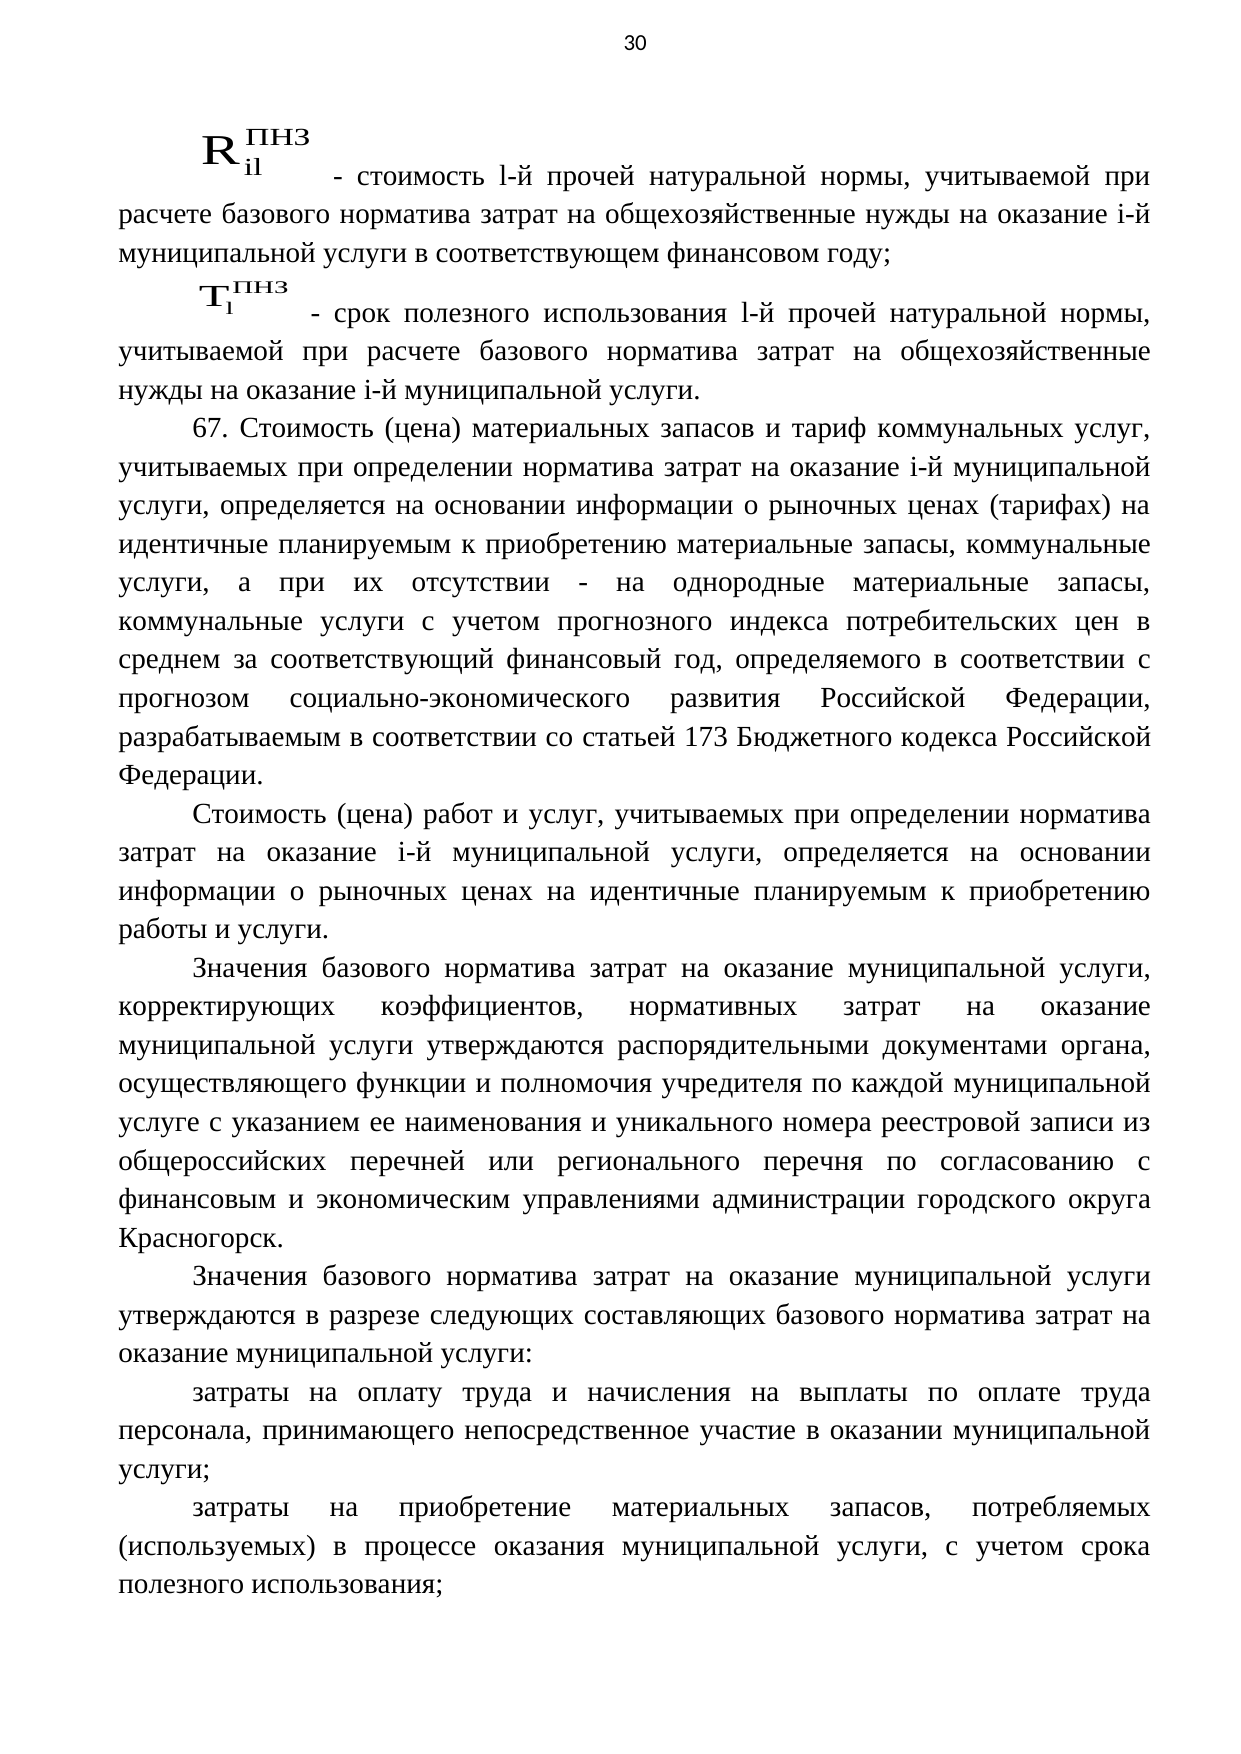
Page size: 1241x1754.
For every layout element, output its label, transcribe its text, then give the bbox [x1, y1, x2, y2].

text Значения базового норматива затрат на оказание муниципальной услуги, корректирующих коэффициентов, нормативных затрат на оказание муниципальной услуги утверждаются распорядительными документами органа, осуществляющего функции и полномочия учредителя по каждой муниципальной услуге с указанием ее наименования и уникального номера реестровой записи из общероссийских перечней или регионального перечня по согласованию с финансовым и экономическим управлениями администрации городского округа Красногорск. [118, 950, 1152, 1253]
text - срок полезного использования l-й прочей натуральной нормы, учитываемой при расчете базового норматива затрат на общехозяйственные нужды на оказание i-й муниципальной услуги. [118, 274, 1152, 405]
text затраты на приобретение материальных запасов, потребляемых (используемых) в процессе оказания муниципальной услуги, с учетом срока полезного использования; [118, 1489, 1152, 1600]
text Значения базового норматива затрат на оказание муниципальной услуги утверждаются в разрезе следующих составляющих базового норматива затрат на оказание муниципальной услуги: [118, 1258, 1152, 1369]
text 67. Стоимость (цена) материальных запасов и тариф коммунальных услуг, учитываемых при определении норматива затрат на оказание i-й муниципальной услуги, определяется на основании информации о рыночных ценах (тарифах) на идентичные планируемым к приобретению материальные запасы, коммунальные услуги, а при их отсутствии - на однородные материальные запасы, коммунальные услуги с учетом прогнозного индекса потребительских цен в среднем за соответствующий финансовый год, определяемого в соответствии с прогнозом социально-экономического развития Российской Федерации, разрабатываемым в соответствии со статьей 173 Бюджетного кодекса Российской Федерации. [118, 410, 1152, 791]
text - стоимость l-й прочей натуральной нормы, учитываемой при расчете базового норматива затрат на общехозяйственные нужды на оказание i-й муниципальной услуги в соответствующем финансовом году; [118, 118, 1152, 269]
text затраты на оплату труда и начисления на выплаты по оплате труда персонала, принимающего непосредственное участие в оказании муниципальной услуги; [118, 1374, 1152, 1484]
text Стоимость (цена) работ и услуг, учитываемых при определении норматива затрат на оказание i-й муниципальной услуги, определяется на основании информации о рыночных ценах на идентичные планируемым к приобретению работы и услуги. [118, 796, 1152, 945]
